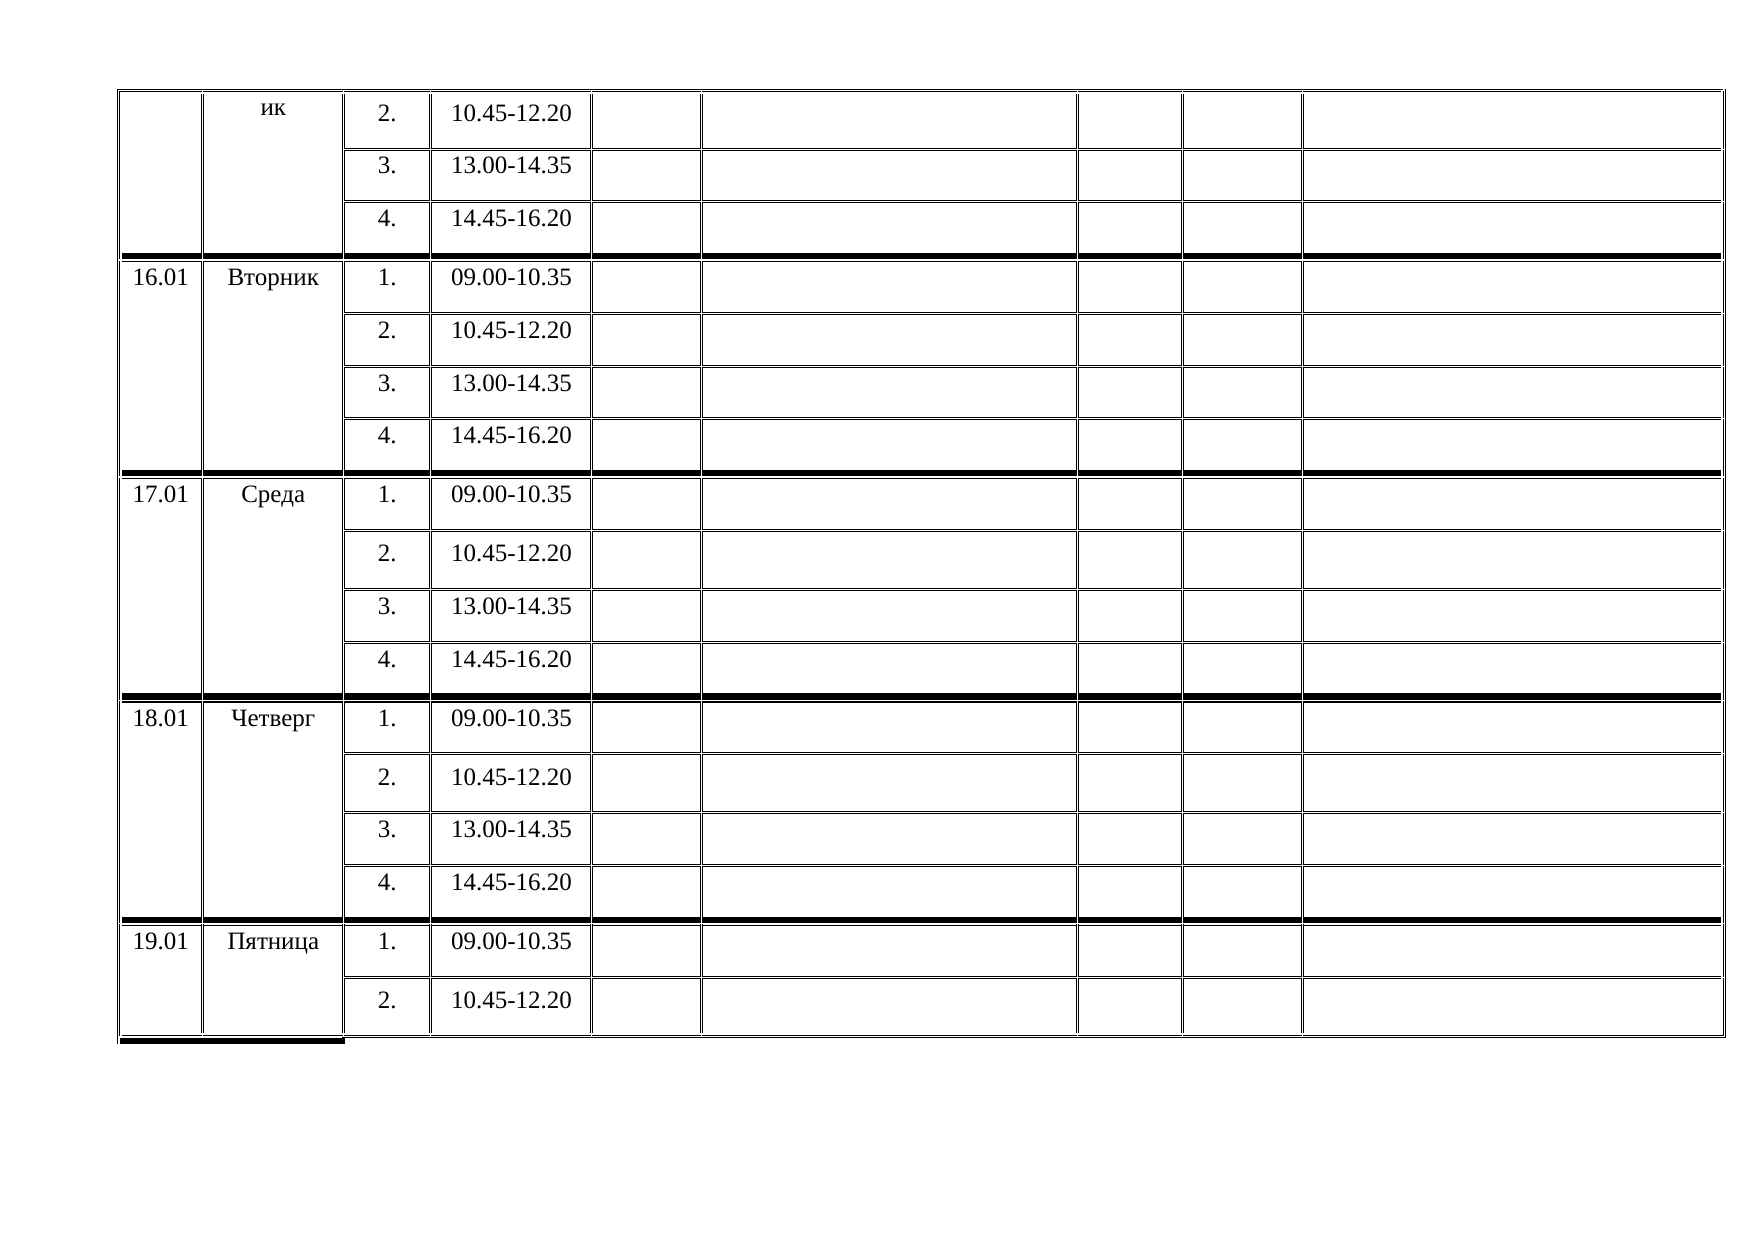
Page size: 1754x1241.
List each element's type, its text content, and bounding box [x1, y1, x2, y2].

table_cell [1079, 532, 1181, 588]
table_cell [593, 262, 700, 312]
table_cell [703, 755, 1076, 811]
table_cell [1184, 644, 1301, 693]
table_cell [1304, 365, 1723, 417]
table_cell [1183, 976, 1303, 1034]
table_cell 10.45-12.20 [432, 315, 590, 364]
table_cell [1303, 588, 1724, 641]
table_cell [1079, 814, 1181, 864]
table_cell [1184, 532, 1301, 588]
table_cell [1303, 529, 1724, 588]
table_cell [1303, 417, 1724, 470]
table_cell 4. [345, 644, 429, 693]
table_cell [1303, 917, 1724, 976]
table_cell [1184, 262, 1301, 312]
table_cell [1184, 479, 1301, 529]
table_cell 15.01 [120, 92, 202, 253]
table_cell 1. [345, 926, 429, 976]
table_cell [1079, 262, 1181, 312]
table_cell 09.00-10.35 [432, 703, 590, 752]
table_cell 14.45-16.20 [432, 867, 590, 917]
table_cell [1077, 92, 1182, 147]
table_cell [703, 867, 1076, 917]
table_cell [703, 262, 1076, 312]
table_cell [593, 479, 700, 529]
table_cell [593, 203, 700, 253]
table_cell [1303, 752, 1724, 811]
table_cell [1079, 703, 1181, 752]
table_cell [1303, 976, 1723, 1034]
table_cell [1184, 151, 1301, 200]
table_cell 13.00-14.35 [432, 814, 590, 864]
table_cell [703, 591, 1076, 641]
table_cell [1079, 644, 1181, 693]
table_cell 09.00-10.35 [432, 262, 590, 312]
table_cell 10.45-12.20 [432, 755, 590, 811]
table_cell [703, 479, 1076, 529]
table_cell [703, 703, 1076, 752]
table_cell [592, 979, 701, 1034]
table_cell 1. [345, 703, 429, 752]
table_cell 14.45-16.20 [432, 203, 590, 253]
table_cell 1. [345, 262, 429, 312]
table_cell [593, 591, 700, 641]
table_cell [1079, 755, 1181, 811]
table_cell [1303, 864, 1724, 917]
table_cell [703, 420, 1076, 470]
table_cell [592, 92, 701, 147]
table_cell [701, 92, 1077, 147]
table_cell [593, 315, 700, 364]
table_cell [1184, 315, 1301, 364]
table_cell Понедельник [203, 90, 344, 253]
table_cell Вторник [204, 262, 342, 470]
table_cell [1184, 368, 1301, 417]
table_cell [1079, 420, 1181, 470]
table_cell Среда [204, 479, 342, 693]
table_cell 2. [345, 755, 429, 811]
table_cell 14.45-16.20 [432, 644, 590, 693]
table_cell 18.01 [118, 693, 202, 917]
table_cell [701, 979, 1077, 1034]
table_cell 2. [344, 92, 430, 147]
table_cell 13.00-14.35 [432, 368, 590, 417]
table_cell [1184, 755, 1301, 811]
table_cell 19.01 [118, 917, 202, 1034]
table_cell [1184, 926, 1301, 976]
table_cell 4. [345, 420, 429, 470]
table_cell 2. [345, 315, 429, 364]
table_cell 09.00-10.35 [432, 479, 590, 529]
table_cell [703, 532, 1076, 588]
table_cell [703, 203, 1076, 253]
table_cell [1303, 470, 1724, 529]
table_cell [1303, 253, 1724, 312]
table_cell 10.45-12.20 [432, 532, 590, 588]
table_cell [1079, 926, 1181, 976]
table_cell 3. [345, 591, 429, 641]
table_cell 10.45-12.20 [430, 90, 592, 147]
table_cell 2. [345, 532, 429, 588]
table_cell 13.00-14.35 [432, 591, 590, 641]
table_cell [1079, 479, 1181, 529]
table_cell 13.00-14.35 [432, 151, 590, 200]
table_cell [703, 644, 1076, 693]
table_cell [593, 755, 700, 811]
table_cell [1184, 867, 1301, 917]
table_cell 17.01 [118, 470, 202, 693]
table_cell [1303, 693, 1724, 752]
table_cell [1303, 811, 1724, 864]
table_cell [593, 867, 700, 917]
table_cell [1184, 420, 1301, 470]
table_cell [593, 420, 700, 470]
table_cell [1303, 200, 1724, 253]
table_cell [1077, 979, 1182, 1034]
table_cell [1184, 814, 1301, 864]
table_cell [703, 814, 1076, 864]
table_cell 16.01 [118, 253, 202, 470]
table_cell [1184, 703, 1301, 752]
table_cell Четверг [204, 703, 342, 917]
table_cell [1304, 148, 1723, 200]
table_cell [593, 926, 700, 976]
table_cell [1184, 591, 1301, 641]
table_cell [1079, 203, 1181, 253]
table_cell [593, 368, 700, 417]
table_cell 14.45-16.20 [432, 420, 590, 470]
table_cell [593, 151, 700, 200]
table_cell [593, 814, 700, 864]
table_cell 3. [345, 368, 429, 417]
table_cell [703, 368, 1076, 417]
table_cell 3. [345, 814, 429, 864]
table_cell 3. [345, 151, 429, 200]
table_cell [593, 532, 700, 588]
table_cell [1183, 90, 1303, 147]
table_cell 1. [345, 479, 429, 529]
table_cell [1304, 312, 1723, 364]
table_cell [1303, 89, 1724, 147]
table_cell [1304, 641, 1723, 693]
table_cell 10.45-12.20 [430, 976, 592, 1034]
table_cell [593, 703, 700, 752]
table_cell 09.00-10.35 [432, 926, 590, 976]
table_cell Пятница [203, 917, 344, 1034]
table_cell [1079, 315, 1181, 364]
table_cell [1079, 591, 1181, 641]
table_cell 4. [345, 203, 429, 253]
table_cell [1079, 867, 1181, 917]
table_cell [593, 644, 700, 693]
table_cell [1079, 151, 1181, 200]
table_cell 2. [344, 979, 430, 1034]
table_cell [703, 315, 1076, 364]
table_cell [1184, 203, 1301, 253]
table_cell [703, 151, 1076, 200]
table_cell 4. [345, 867, 429, 917]
table_cell [703, 926, 1076, 976]
table_cell [1079, 368, 1181, 417]
